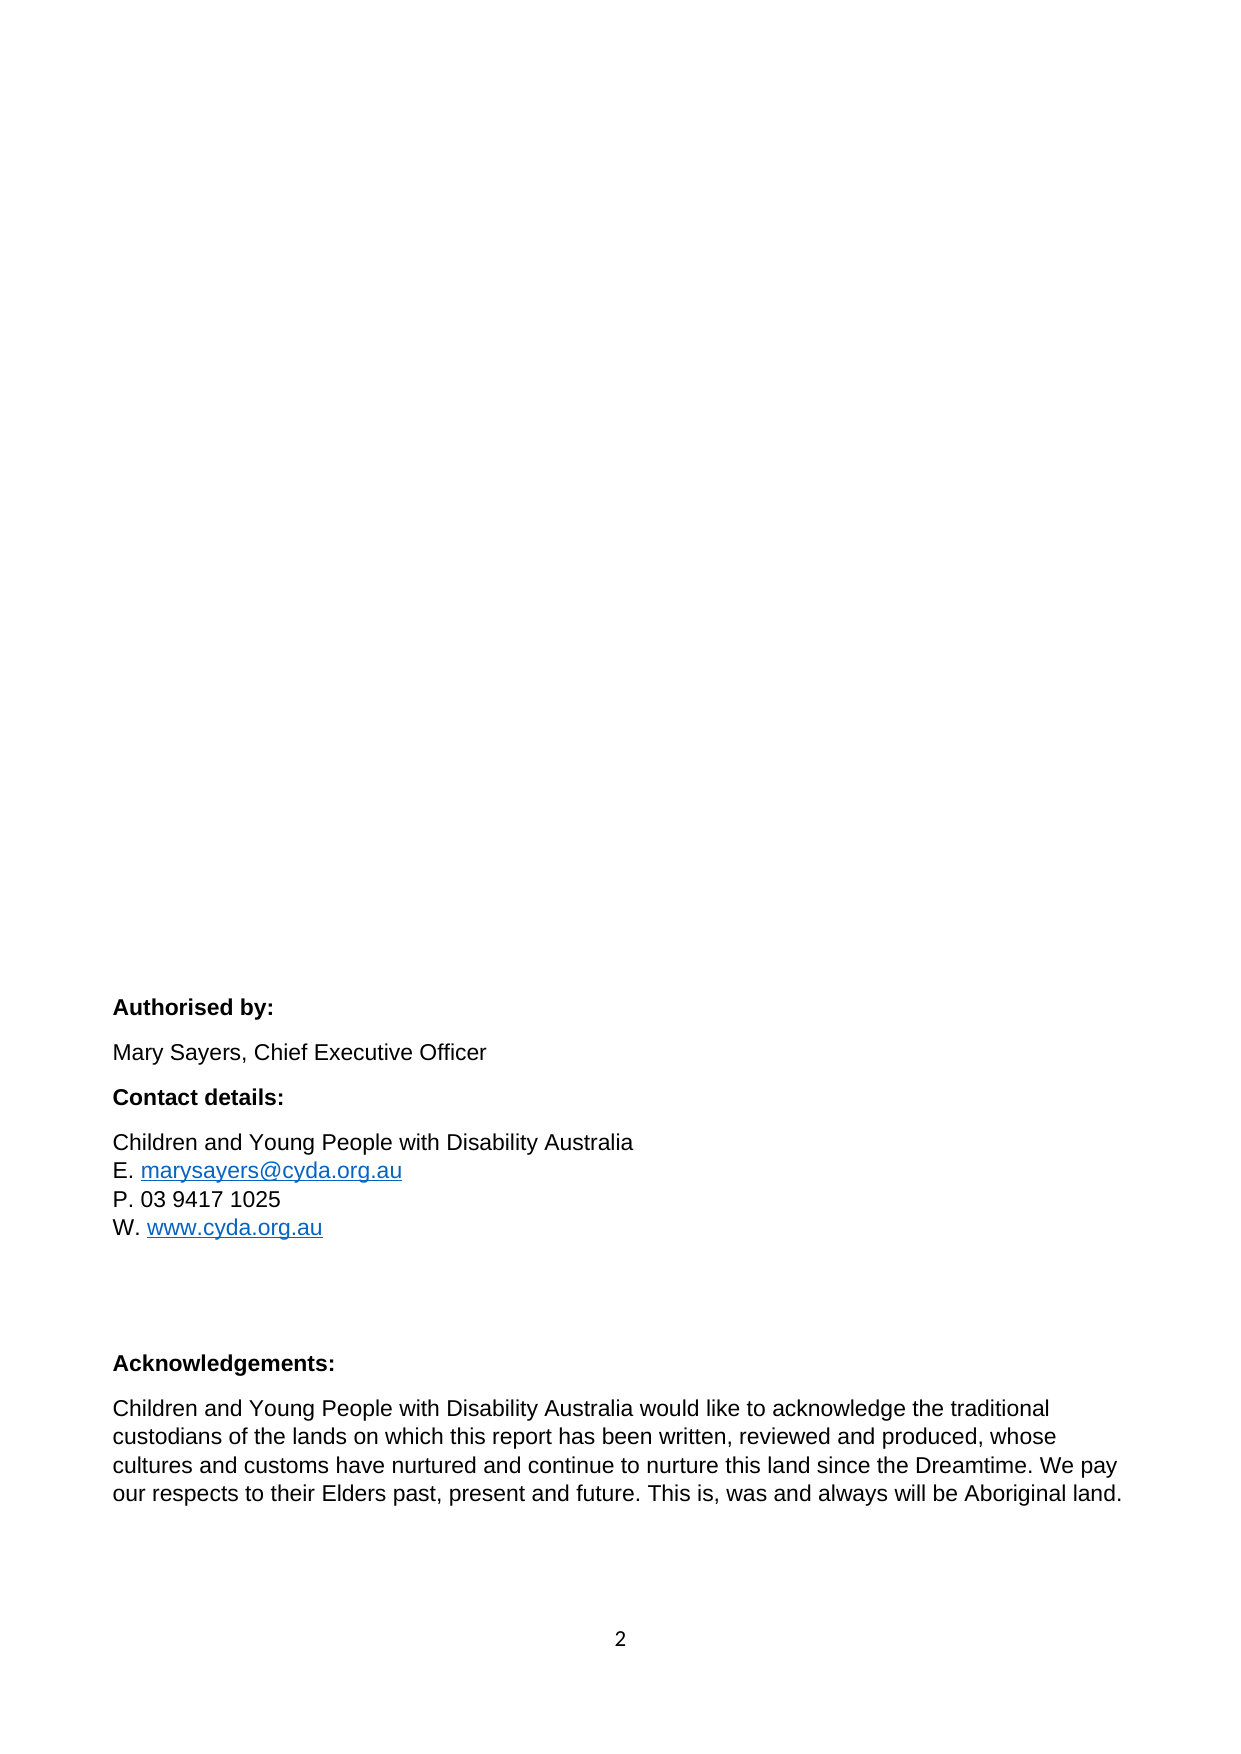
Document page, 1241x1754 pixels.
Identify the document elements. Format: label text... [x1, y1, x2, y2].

text Acknowledgements: [112, 1350, 1128, 1376]
text Authorised by: [112, 994, 1128, 1020]
text Mary Sayers, Chief Executive Officer [112, 1039, 1128, 1065]
text Children and Young People with Disability Australia would like to acknowledge the traditional custodians of the lands on which this report has been written, reviewed and produced, whose cultures and customs have nurtured and continue to nurture this land since the Dreamtime. We pay our respects to their Elders past, present and future. This is, was and always will be Aboriginal land. [112, 1395, 1128, 1506]
text Contact details: [112, 1084, 1128, 1110]
text Children and Young People with Disability Australia E. marysayers@cyda.org.au P. 03 9417 1025 W. www.cyda.org.au [112, 1129, 1128, 1241]
